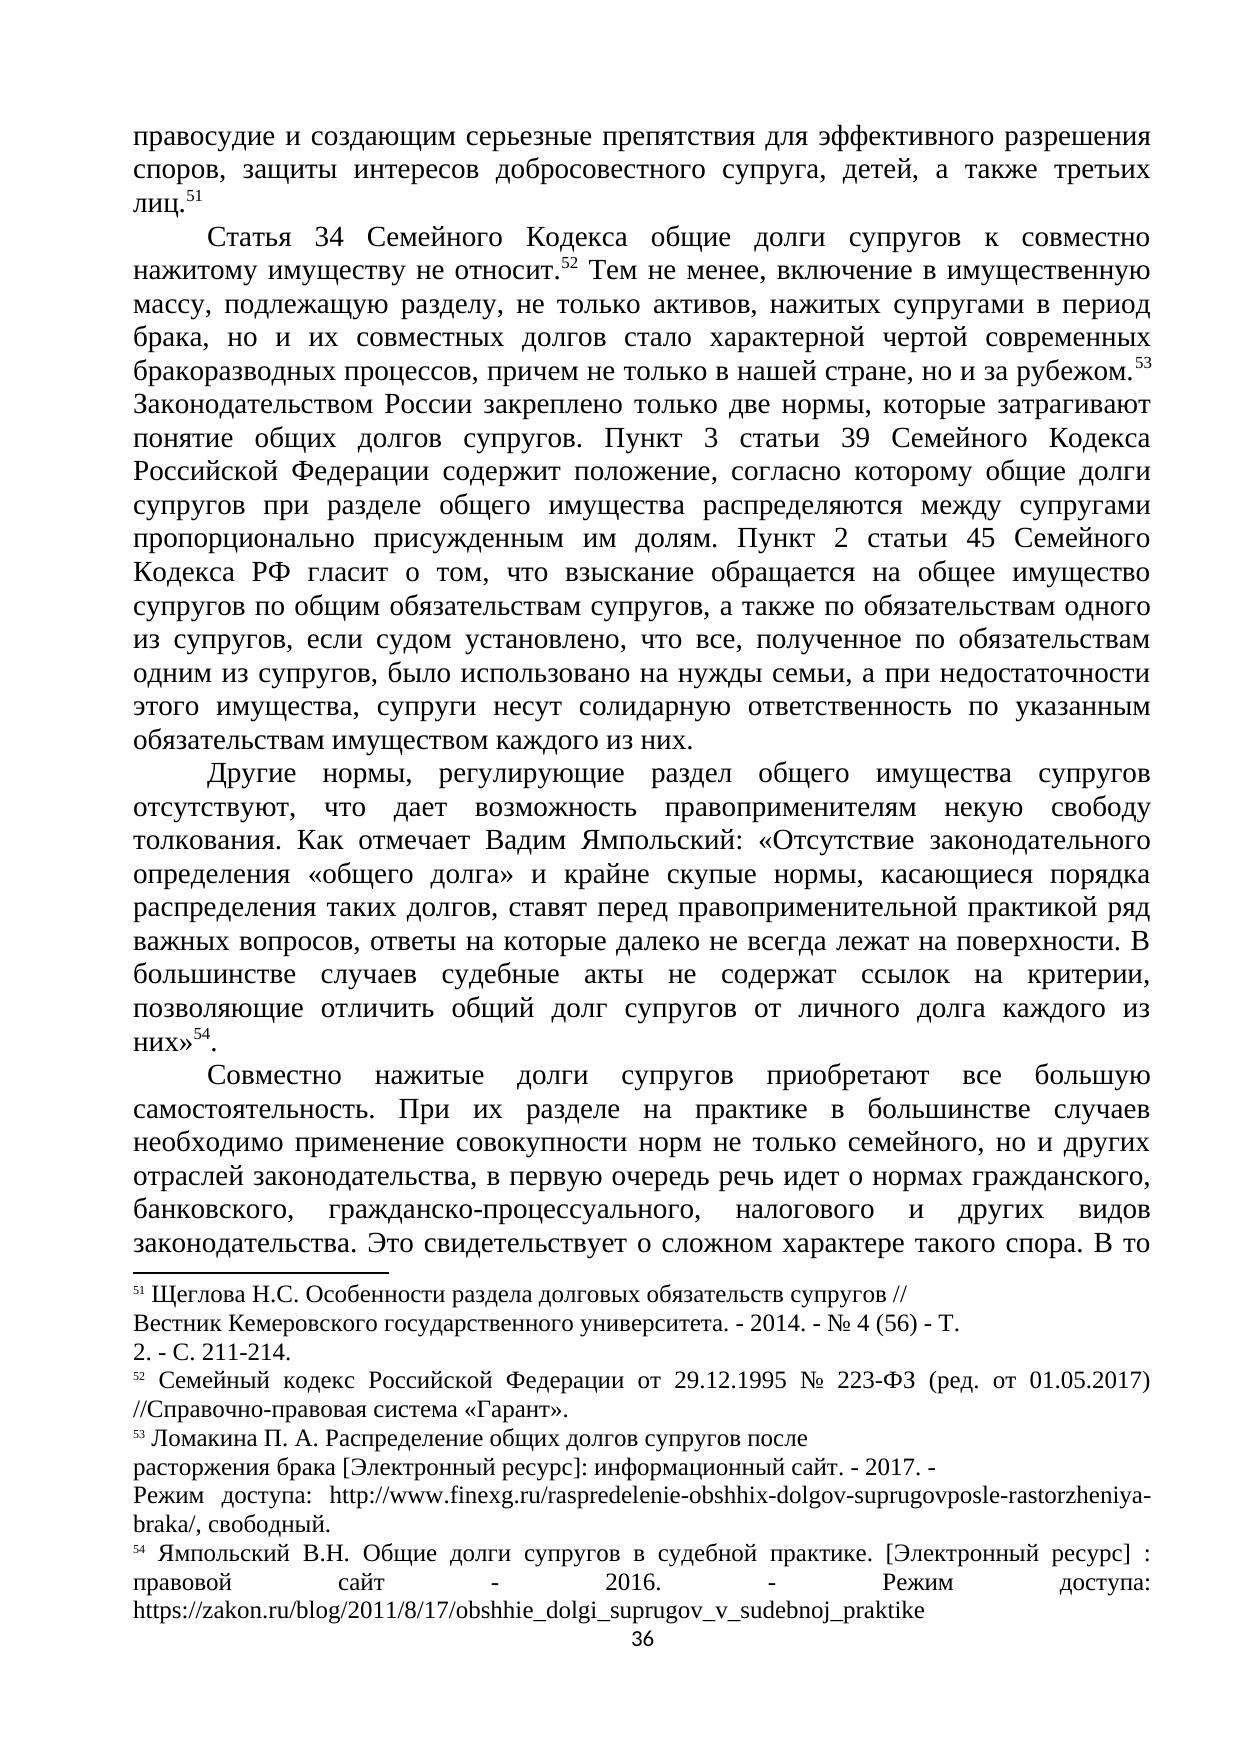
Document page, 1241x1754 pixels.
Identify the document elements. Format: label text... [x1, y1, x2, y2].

text Также, как отмечает Щеглова Н.С., актуальность вопроса раздела пассивов супругами обусловлена и тем, что участники семейных споров все чаще злоупотребляют своими правами. Данная проблема имеет особую значимость в связи с тем, что нередко супруги фальсифицируют долговые документы в целях вывода более ценного имущества из совместной собственности в свою пользу. Данное явление в свою очередь выступает фактором, дестабилизирующим правосудие и создающим серьезные препятствия для эффективного разрешения споров, защиты интересов добросовестного супруга, детей, а также третьих лиц. [133, 118, 1152, 219]
text Статья 34 Семейного Кодекса общие долги супругов к совместно нажитому имуществу не относит. Тем не менее, включение в имущественную массу, подлежащую разделу, не только активов, нажитых супругами в период брака, но и их совместных долгов стало характерной чертой современных бракоразводных процессов, причем не только в нашей стране, но и за рубежом. Законодательством России закреплено только две нормы, которые затрагивают понятие общих долгов супругов. Пункт 3 статьи 39 Семейного Кодекса Российской Федерации содержит положение, согласно которому общие долги супругов при разделе общего имущества распределяются между супругами пропорционально присужденным им долям. Пункт 2 статьи 45 Семейного Кодекса РФ гласит о том, что взыскание обращается на общее имущество супругов по общим обязательствам супругов, а также по обязательствам одного из супругов, если судом установлено, что все, полученное по обязательствам одним из супругов, было использовано на нужды семьи, а при недостаточности этого имущества, супруги несут солидарную ответственность по указанным обязательствам имуществом каждого из них. [133, 219, 1152, 755]
text Другие нормы, регулирующие раздел общего имущества супругов отсутствуют, что дает возможность правоприменителям некую свободу толкования. Как отмечает Вадим Ямпольский: «Отсутствие законодательного определения «общего долга» и крайне скупые нормы, касающиеся порядка распределения таких долгов, ставят перед правоприменительной практикой ряд важных вопросов, ответы на которые далеко не всегда лежат на поверхности. В большинстве случаев судебные акты не содержат ссылок на критерии, позволяющие отличить общий долг супругов от личного долга каждого из них». [133, 755, 1152, 1057]
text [133, 1057, 1152, 1258]
